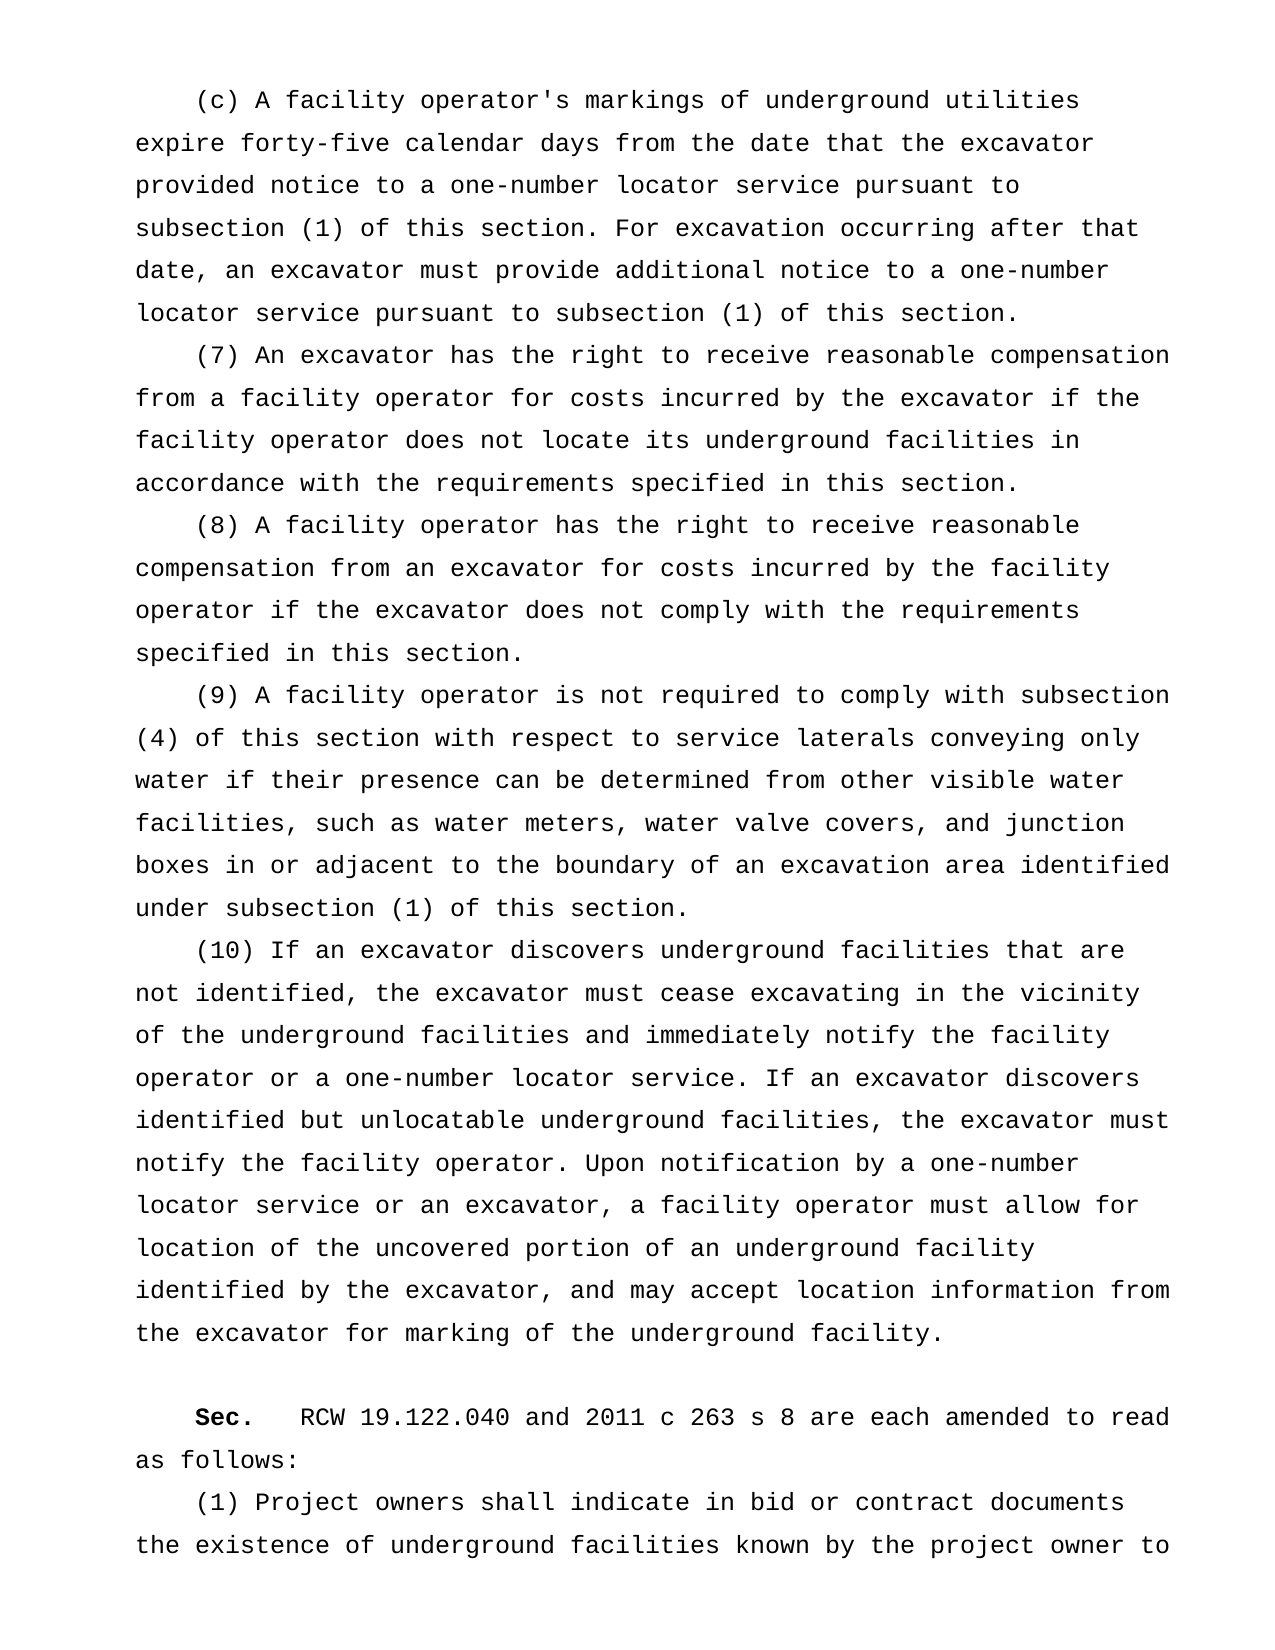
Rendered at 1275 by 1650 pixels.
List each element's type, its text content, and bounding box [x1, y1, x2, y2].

text (8) A facility operator has the right to receive reasonable compensation from an excavator for costs incurred by the facility operator if the excavator does not comply with the requirements specified in this section. [135, 500, 1170, 670]
text (10) If an excavator discovers underground facilities that are not identified, the excavator must cease excavating in the vicinity of the underground facilities and immediately notify the facility operator or a one-number locator service. If an excavator discovers identified but unlocatable underground facilities, the excavator must notify the facility operator. Upon notification by a one-number locator service or an excavator, a facility operator must allow for location of the uncovered portion of an underground facility identified by the excavator, and may accept location information from the excavator for marking of the underground facility. [135, 925, 1170, 1350]
text Sec. RCW 19.122.040 and 2011 c 263 s 8 are each amended to read as follows: [135, 1392, 1170, 1477]
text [135, 1477, 1170, 1562]
text (7) An excavator has the right to receive reasonable compensation from a facility operator for costs incurred by the excavator if the facility operator does not locate its underground facilities in accordance with the requirements specified in this section. [135, 330, 1170, 500]
text (9) A facility operator is not required to comply with subsection (4) of this section with respect to service laterals conveying only water if their presence can be determined from other visible water facilities, such as water meters, water valve covers, and junction boxes in or adjacent to the boundary of an excavation area identified under subsection (1) of this section. [135, 670, 1170, 925]
text (c) A facility operator's markings of underground utilities expire forty-five calendar days from the date that the excavator provided notice to a one-number locator service pursuant to subsection (1) of this section. For excavation occurring after that date, an excavator must provide additional notice to a one-number locator service pursuant to subsection (1) of this section. [135, 75, 1170, 330]
